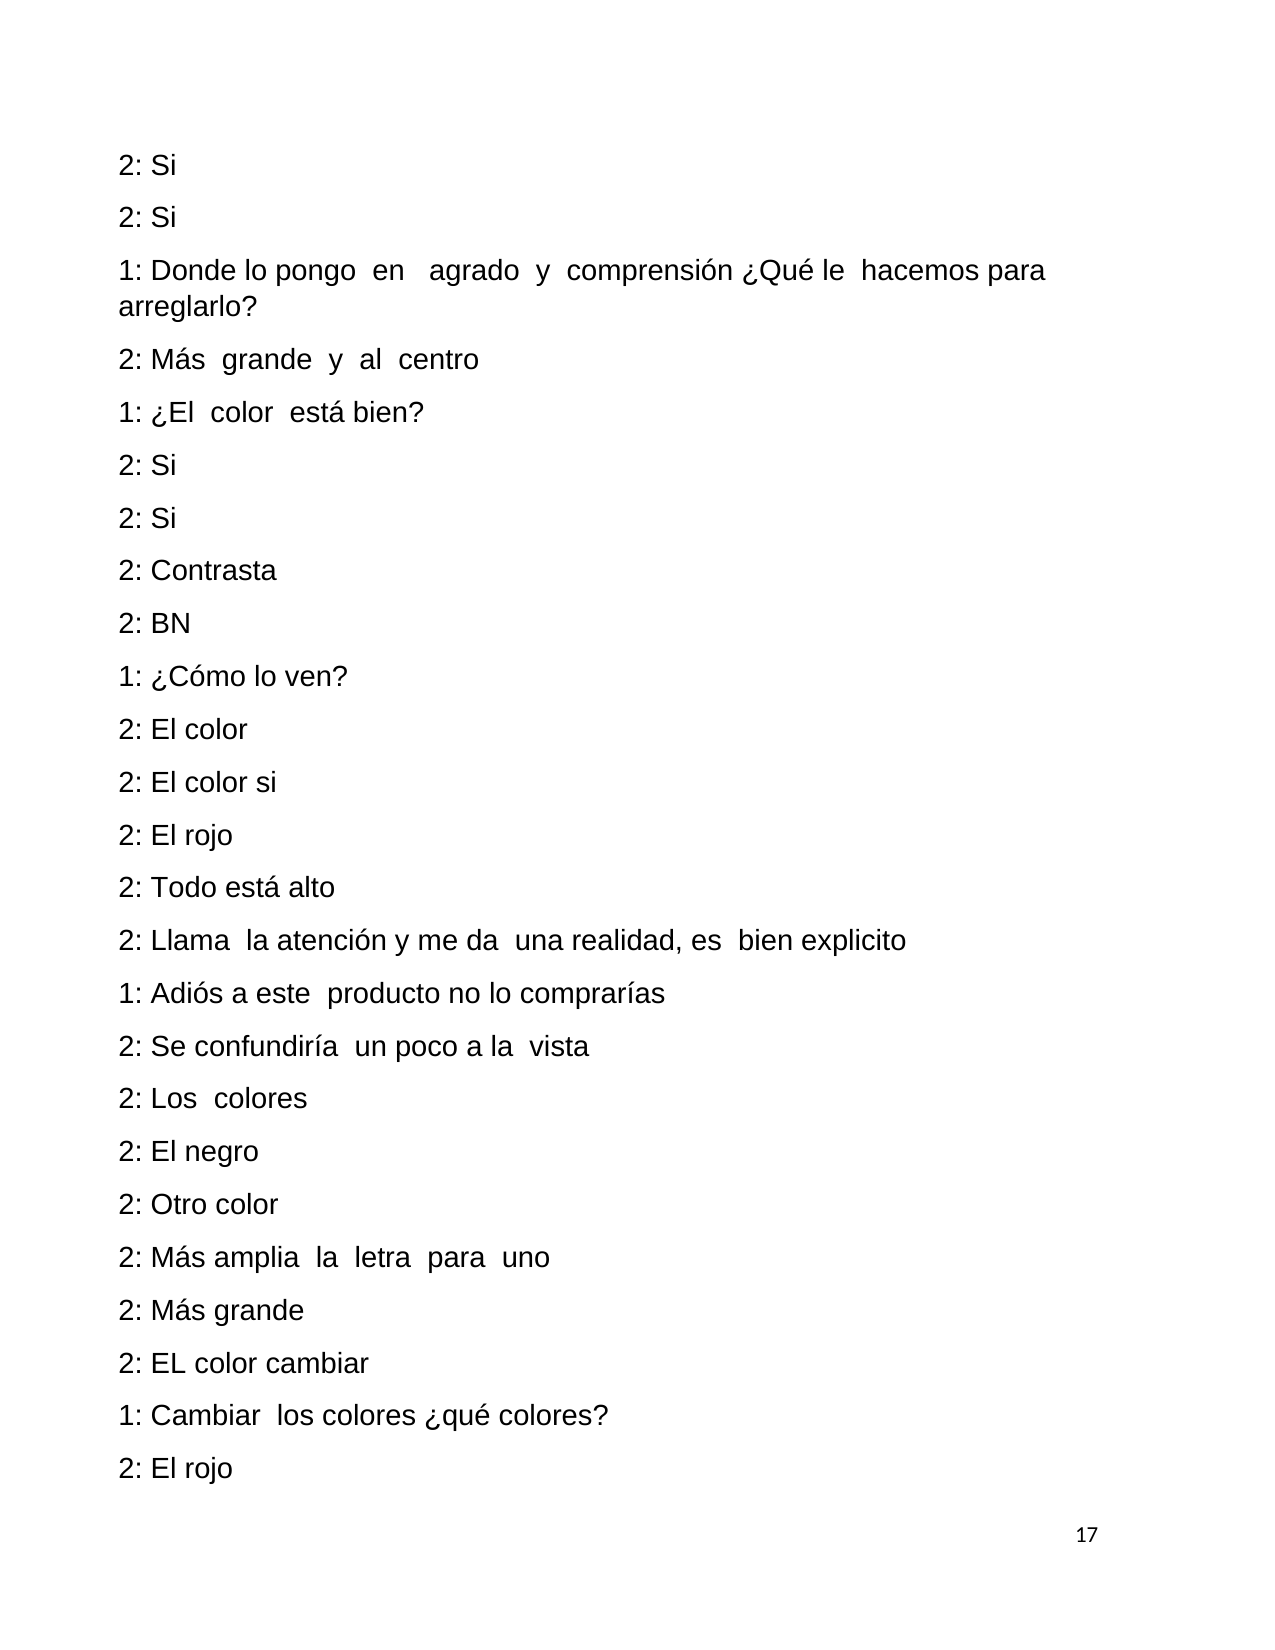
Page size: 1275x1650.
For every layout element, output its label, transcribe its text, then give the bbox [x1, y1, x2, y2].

text 2: El color [118, 712, 1098, 745]
text 2: Todo está alto [118, 870, 1098, 904]
text 2: EL color cambiar [118, 1346, 1098, 1379]
text 2: Llama la atención y me da una realidad, es bien explicito [118, 923, 1098, 957]
text 2: El rojo [118, 1451, 1098, 1485]
text 1: ¿Cómo lo ven? [118, 659, 1098, 693]
text 2: Más amplia la letra para uno [118, 1240, 1098, 1273]
text 2: Si [118, 148, 1098, 181]
text 1: ¿El color está bien? [118, 395, 1098, 428]
text 2: Más grande y al centro [118, 342, 1098, 376]
text 2: Si [118, 501, 1098, 534]
text 2: Si [118, 448, 1098, 481]
text 2: El rojo [118, 817, 1098, 851]
text 2: Otro color [118, 1187, 1098, 1221]
text 2: Se confundiría un poco a la vista [118, 1029, 1098, 1062]
text 2: Si [118, 200, 1098, 234]
text 2: El negro [118, 1134, 1098, 1168]
text 1: Cambiar los colores ¿qué colores? [118, 1398, 1098, 1432]
text 1: Adiós a este producto no lo comprarías [118, 976, 1098, 1009]
text 2: BN [118, 606, 1098, 640]
text 2: El color si [118, 765, 1098, 798]
text 2: Los colores [118, 1082, 1098, 1115]
text 2: Más grande [118, 1293, 1098, 1326]
text 2: Contrasta [118, 553, 1098, 587]
text 1: Donde lo pongo en agrado y comprensión ¿Qué le hacemos para arreglarlo? [118, 253, 1098, 323]
